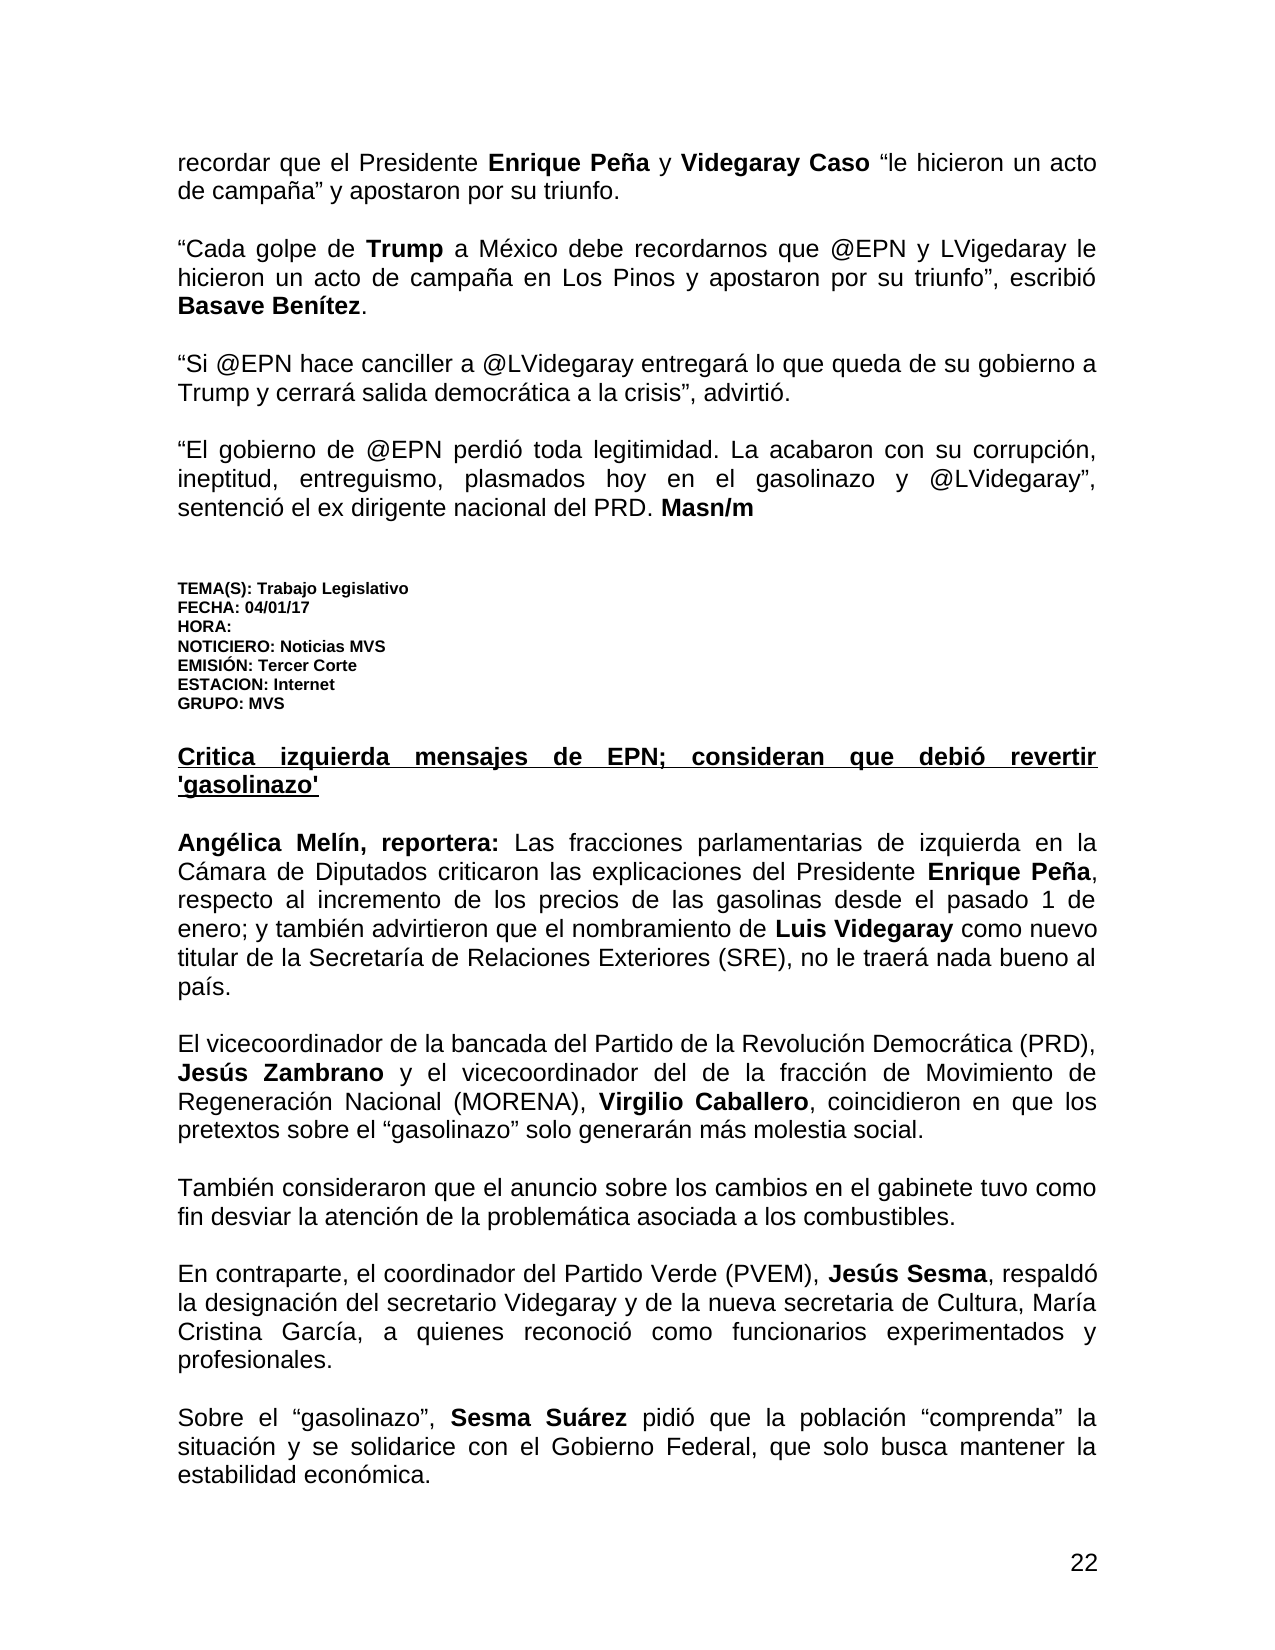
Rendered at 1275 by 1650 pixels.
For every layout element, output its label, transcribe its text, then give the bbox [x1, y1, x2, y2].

text TEMA(S): Trabajo Legislativo [177, 579, 1098, 598]
text En contraparte, el coordinador del Partido Verde (PVEM), Jesús Sesma, respaldó la designación del secretario Videgaray y de la nueva secretaria de Cultura, María Cristina García, a quienes reconoció como funcionarios experimentados y profesionales. [177, 1259, 1098, 1374]
text EMISIÓN: Tercer Corte [177, 656, 1098, 675]
text GRUPO: MVS [177, 694, 1098, 713]
text “Cada golpe de Trump a México debe recordarnos que @EPN y LVigedaray le hicieron un acto de campaña en Los Pinos y apostaron por su triunfo”, escribió Basave Benítez. [177, 234, 1098, 320]
text “El gobierno de @EPN perdió toda legitimidad. La acabaron con su corrupción, ineptitud, entreguismo, plasmados hoy en el gasolinazo y @LVidegaray”, sentenció el ex dirigente nacional del PRD. Masn/m [177, 435, 1098, 521]
text El vicecoordinador de la bancada del Partido de la Revolución Democrática (PRD), Jesús Zambrano y el vicecoordinador del de la fracción de Movimiento de Regeneración Nacional (MORENA), Virgilio Caballero, coincidieron en que los pretextos sobre el “gasolinazo” solo generarán más molestia social. [177, 1029, 1098, 1144]
text ESTACION: Internet [177, 675, 1098, 694]
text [177, 148, 1098, 205]
text También consideraron que el anuncio sobre los cambios en el gabinete tuvo como fin desviar la atención de la problemática asociada a los combustibles. [177, 1173, 1098, 1231]
text Angélica Melín, reportera: Las fracciones parlamentarias de izquierda en la Cámara de Diputados criticaron las explicaciones del Presidente Enrique Peña, respecto al incremento de los precios de las gasolinas desde el pasado 1 de enero; y también advirtieron que el nombramiento de Luis Videgaray como nuevo titular de la Secretaría de Relaciones Exteriores (SRE), no le traerá nada bueno al país. [177, 828, 1098, 1001]
text HORA: [177, 617, 1098, 636]
text Critica izquierda mensajes de EPN; consideran que debió revertir 'gasolinazo' [177, 742, 1098, 767]
text Sobre el “gasolinazo”, Sesma Suárez pidió que la población “comprenda” la situación y se solidarice con el Gobierno Federal, que solo busca mantener la estabilidad económica. [177, 1403, 1098, 1489]
text FECHA: 04/01/17 [177, 598, 1098, 617]
text Critica izquierda mensajes de EPN; consideran que debió revertir 'gasolinazo' [177, 768, 1098, 799]
text NOTICIERO: Noticias MVS [177, 636, 1098, 656]
text “Si @EPN hace canciller a @LVidegaray entregará lo que queda de su gobierno a Trump y cerrará salida democrática a la crisis”, advirtió. [177, 349, 1098, 406]
